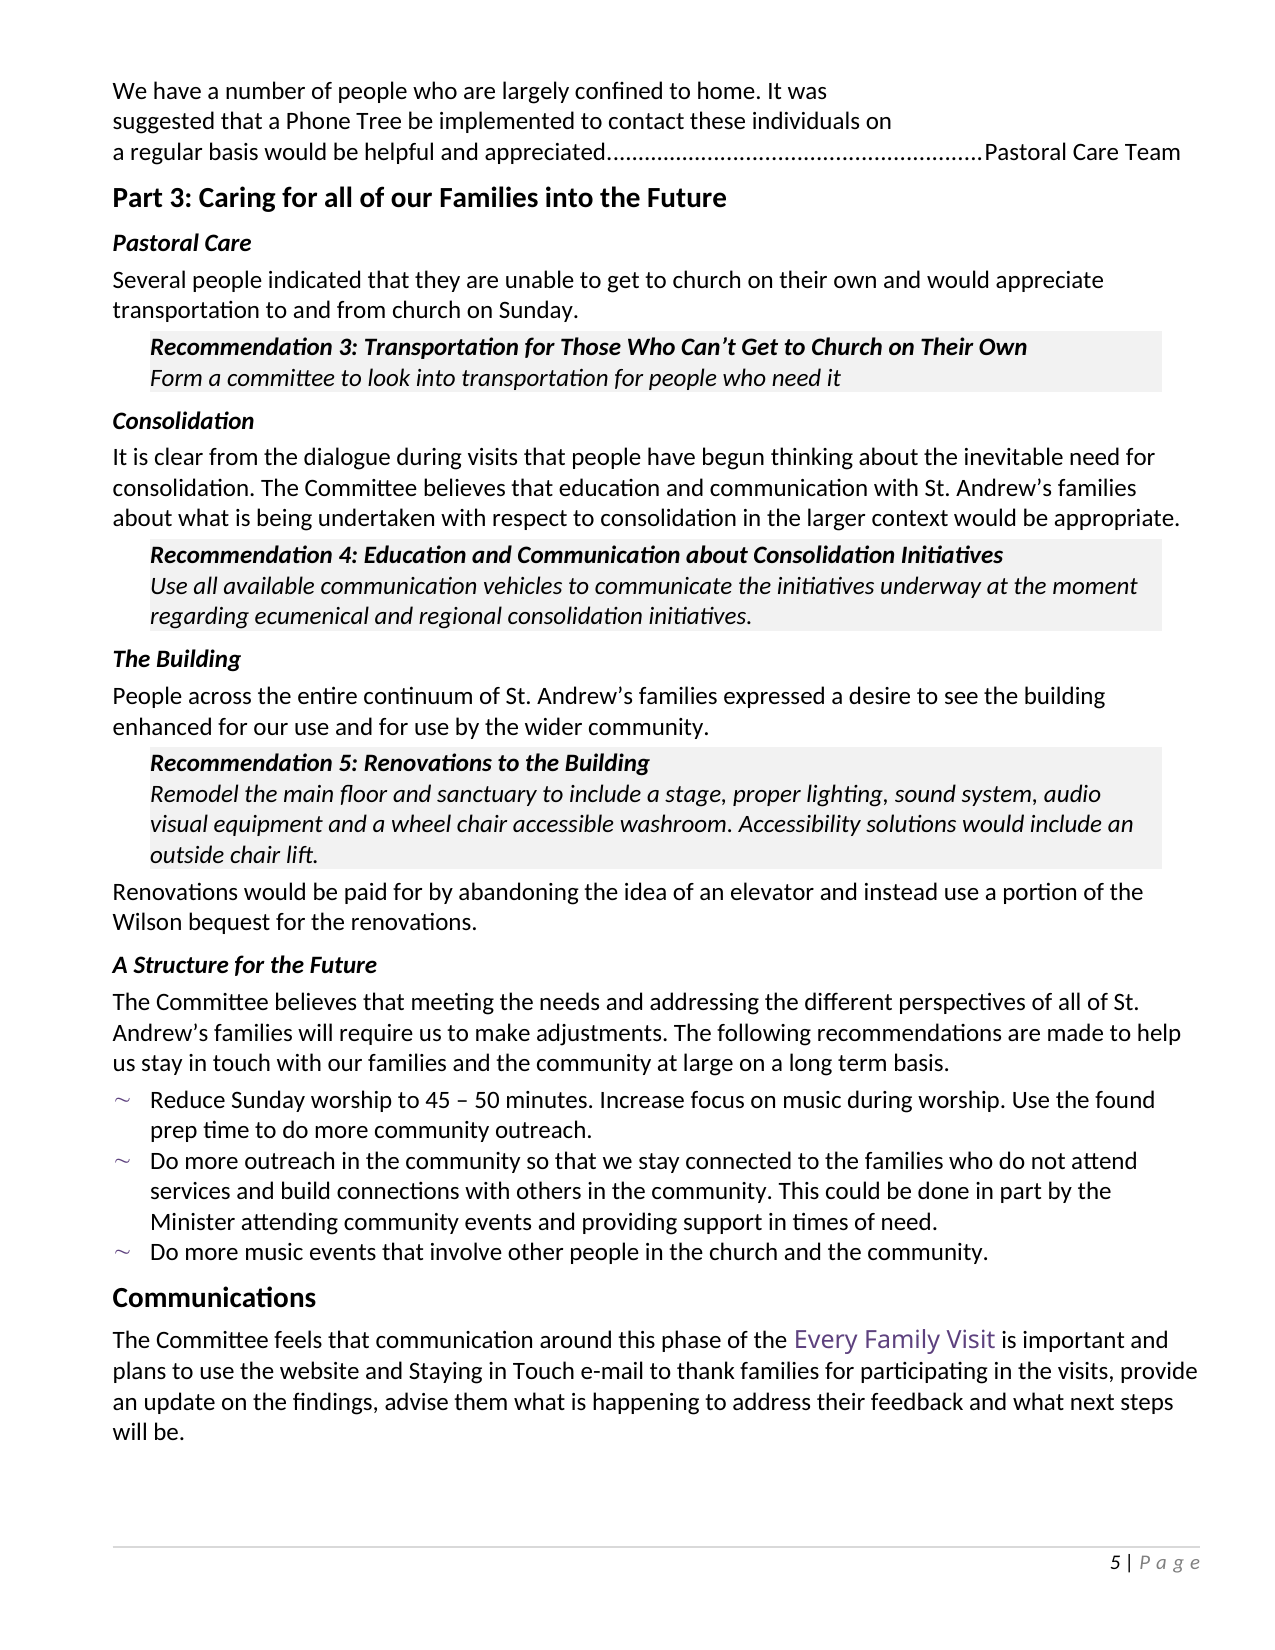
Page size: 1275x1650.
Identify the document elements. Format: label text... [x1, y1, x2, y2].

text Renovations would be paid for by abandoning the idea of an elevator and instead use a portion of the Wilson bequest for the renovations. [112, 876, 1200, 937]
text Recommendation 4: Education and Communication about Consolidation Initiatives [150, 539, 1162, 570]
text Recommendation 3: Transportation for Those Who Can’t Get to Church on Their Own [150, 331, 1162, 362]
text Recommendation 5: Renovations to the Building [150, 747, 1162, 778]
text We have a number of people who are largely confined to home. It was suggested that a Phone Tree be implemented to contact these individuals on a regular basis would be helpful and appreciated. Pastoral Care Team [112, 75, 900, 167]
text The Committee believes that meeting the needs and addressing the different perspectives of all of St. Andrew’s families will require us to make adjustments. The following recommendations are made to help us stay in touch with our families and the community at large on a long term basis. [112, 986, 1200, 1078]
text It is clear from the dialogue during visits that people have begun thinking about the inevitable need for consolidation. The Committee believes that education and communication with St. Andrew’s families about what is being undertaken with respect to consolidation in the larger context would be appropriate. [112, 442, 1200, 533]
text Remodel the main floor and sanctuary to include a stage, proper lighting, sound system, audio visual equipment and a wheel chair accessible washroom. Accessibility solutions would include an outside chair lift. [150, 778, 1162, 869]
text The Building [112, 643, 900, 674]
text Use all available communication vehicles to communicate the initiatives underway at the moment regarding ecumenical and regional consolidation initiatives. [150, 570, 1162, 631]
text Consolidation [112, 405, 900, 435]
text Pastoral Care [112, 227, 900, 258]
text A Structure for the Future [112, 949, 900, 980]
text Several people indicated that they are unable to get to church on their own and would appreciate transportation to and from church on Sunday. [112, 264, 1200, 325]
list Reduce Sunday worship to 45 – 50 minutes. Increase focus on music during worship. Use the found prep time to do more community outreach. [112, 1084, 1200, 1145]
text Communications [112, 1279, 1200, 1315]
text Form a committee to look into transportation for people who need it [150, 362, 1162, 392]
text People across the entire continuum of St. Andrew’s families expressed a desire to see the building enhanced for our use and for use by the wider community. [112, 680, 1200, 741]
text The Committee feels that communication around this phase of the Every Family Visit is important and plans to use the website and Staying in Touch e-mail to thank families for participating in the visits, provide an update on the findings, advise them what is happening to address their feedback and what next steps will be. [112, 1321, 1200, 1447]
list Do more outreach in the community so that we stay connected to the families who do not attend services and build connections with others in the community. This could be done in part by the Minister attending community events and providing support in times of need. [112, 1145, 1200, 1237]
text Part 3: Caring for all of our Families into the Future [112, 179, 1200, 215]
list Do more music events that involve other people in the church and the community. [112, 1237, 1200, 1267]
